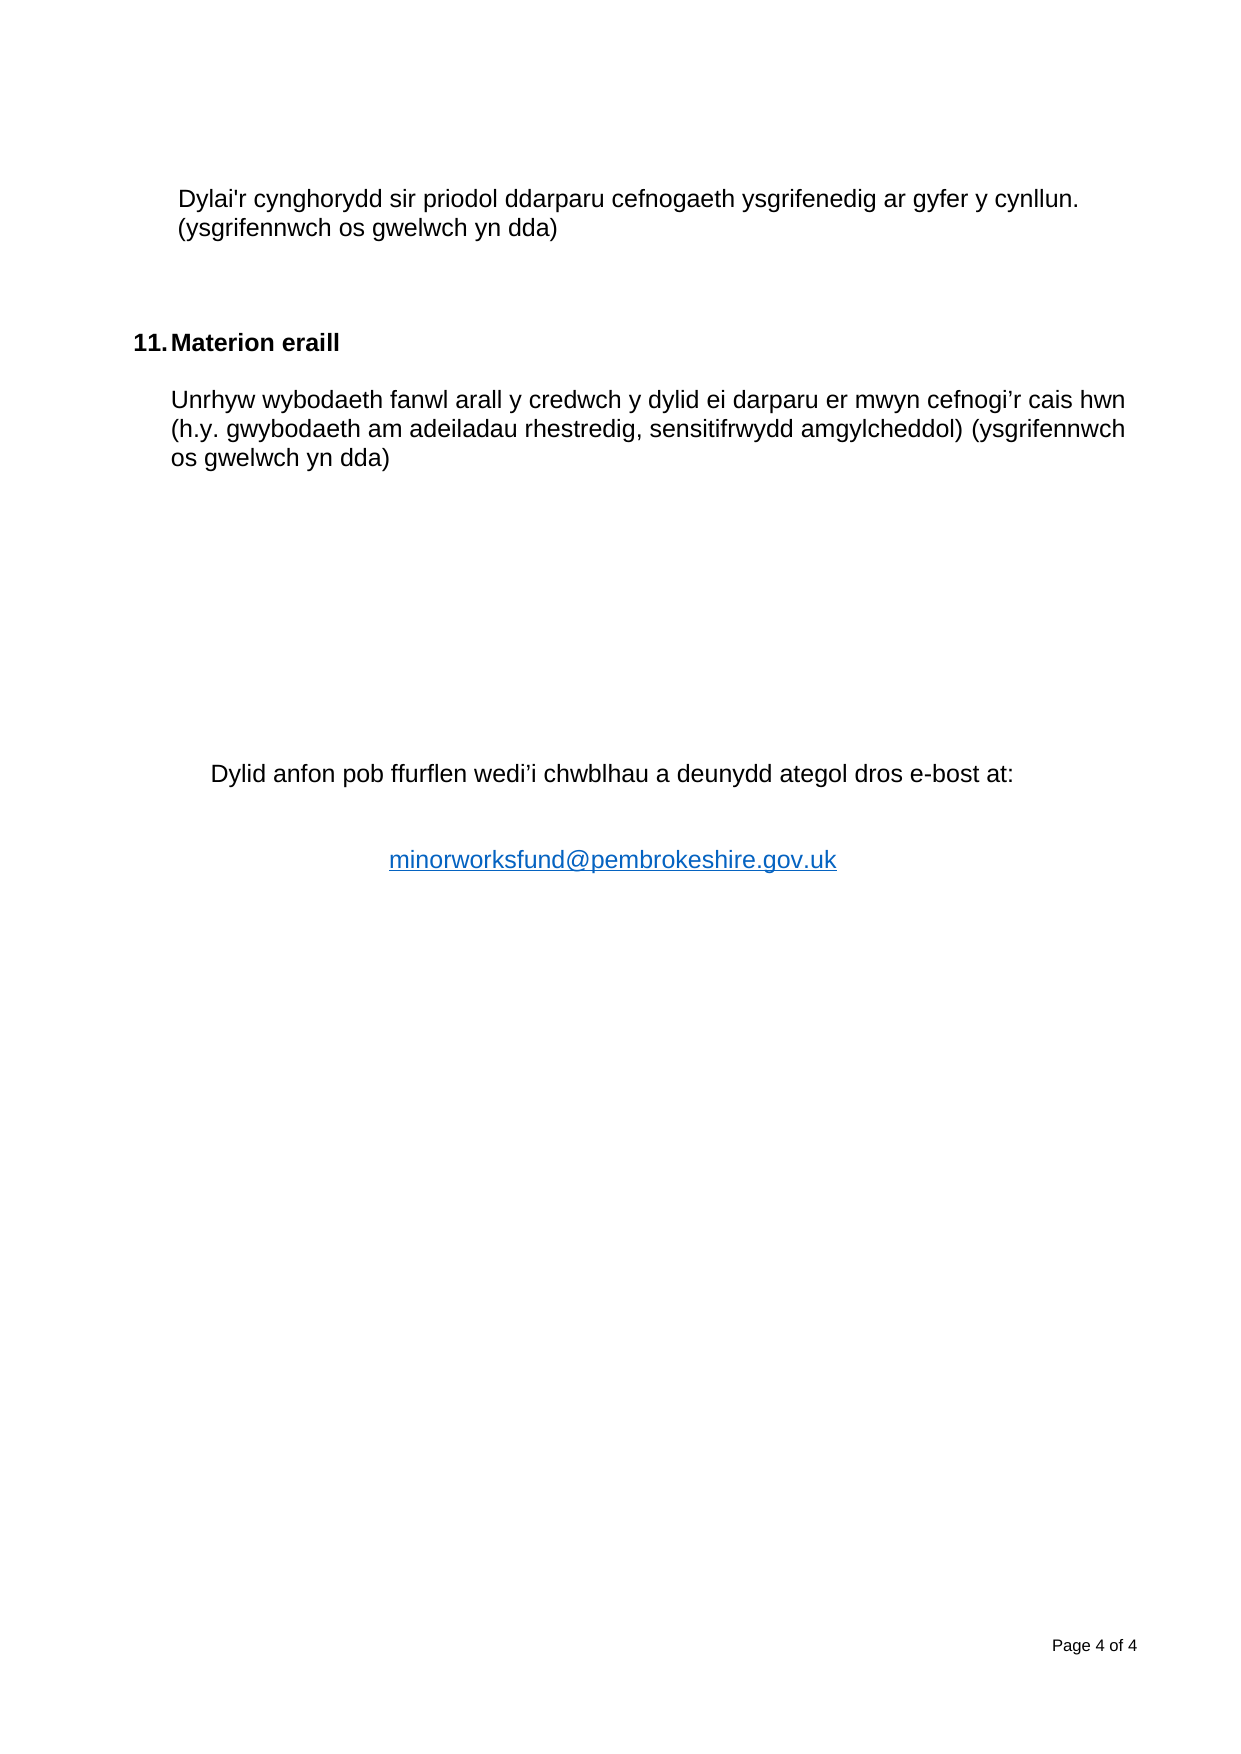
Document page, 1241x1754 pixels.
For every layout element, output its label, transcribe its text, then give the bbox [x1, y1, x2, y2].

list Unrhyw wybodaeth fanwl arall y credwch y dylid ei darparu er mwyn cefnogi’r cais hwn (h.y. gwybodaeth am adeiladau rhestredig, sensitifrwydd amgylcheddol) (ysgrifennwch os gwelwch yn dda) [171, 385, 1137, 472]
text Dylid anfon pob ffurflen wedi’i chwblhau a deunydd ategol dros e-bost at: [89, 759, 1137, 788]
list Materion eraill [133, 328, 1137, 357]
text minorworksfund@pembrokeshire.gov.uk [89, 845, 1137, 874]
list (ysgrifennwch os gwelwch yn dda) [171, 213, 1137, 242]
text Dylai'r cynghorydd sir priodol ddarparu cefnogaeth ysgrifenedig ar gyfer y cynllun. [89, 184, 1137, 213]
